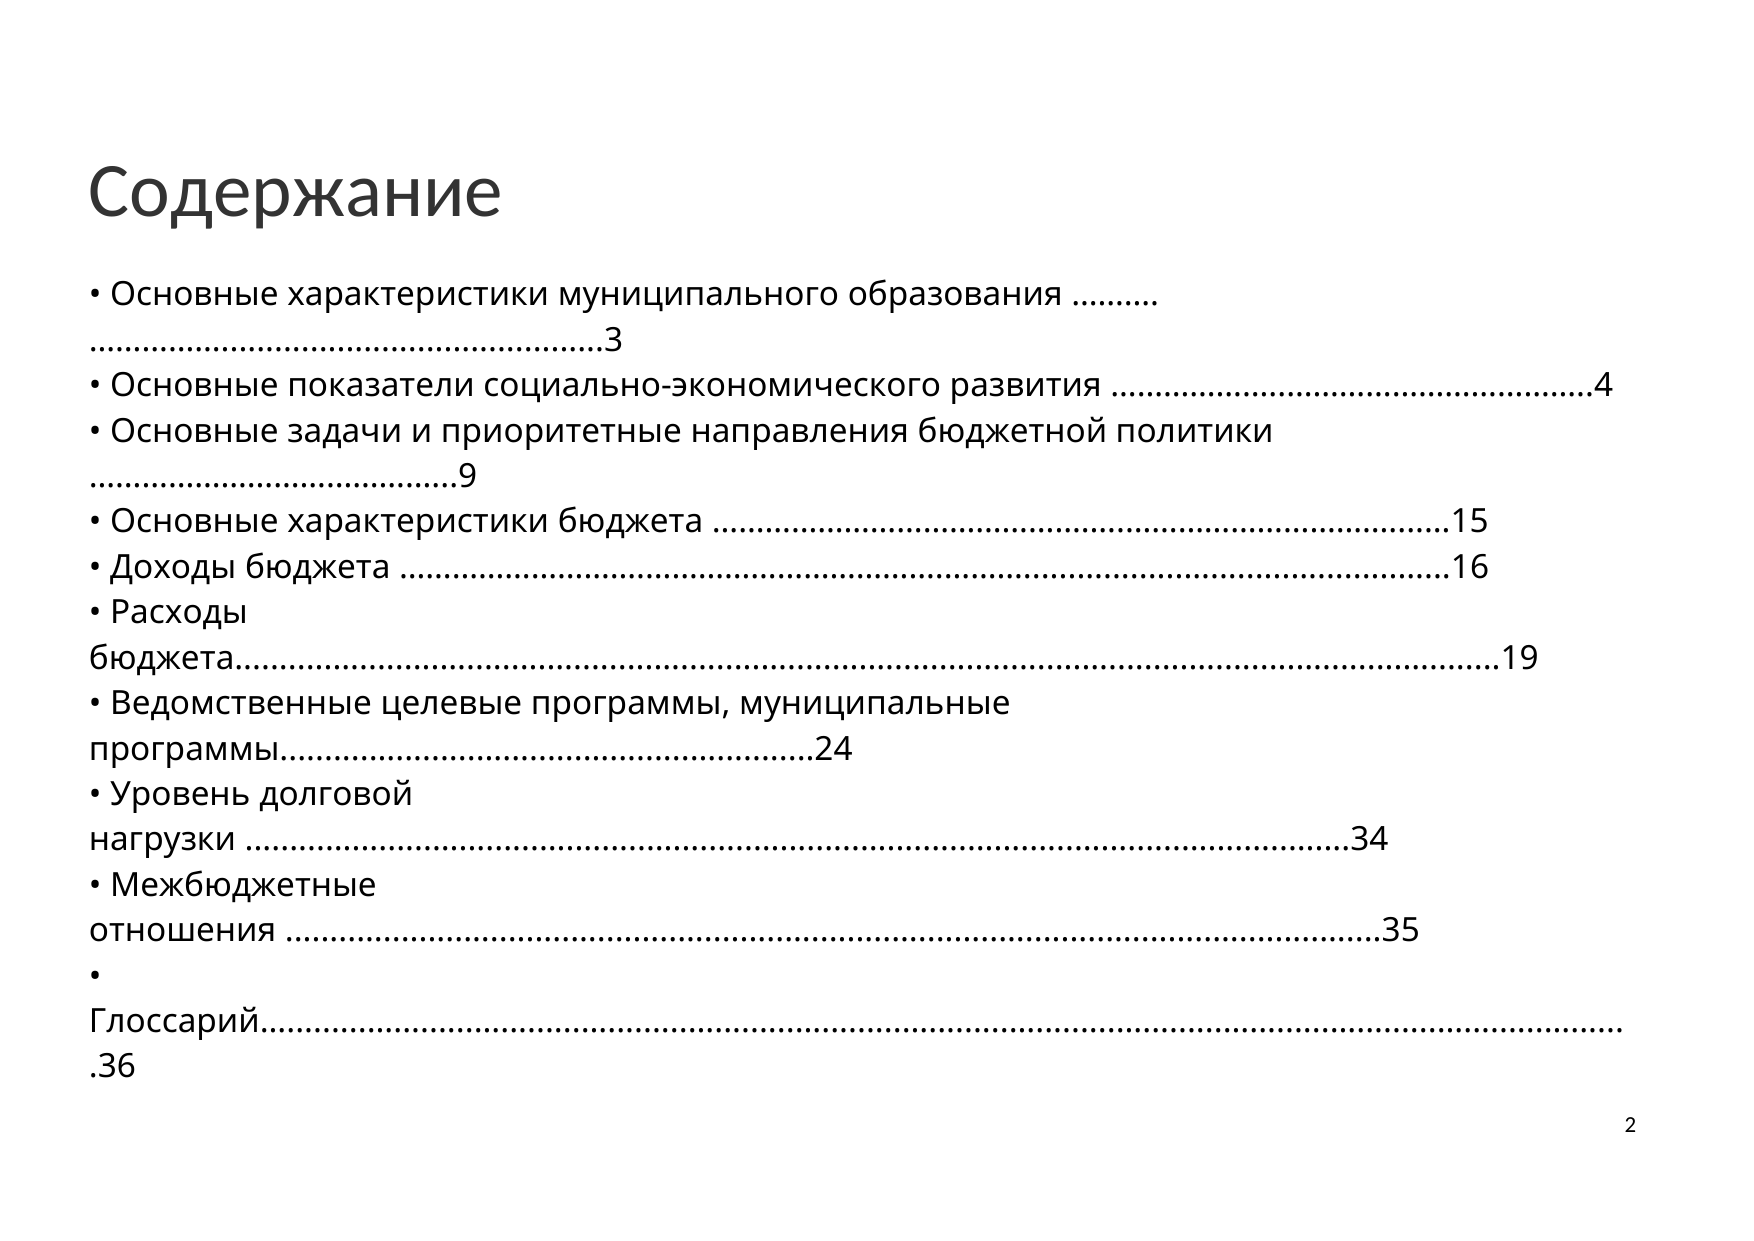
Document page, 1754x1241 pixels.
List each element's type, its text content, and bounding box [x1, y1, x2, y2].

text • Основные задачи и приоритетные направления бюджетной политики …………………………………...9 [89, 406, 1636, 497]
text • Уровень долговой нагрузки ............................................................................................................................34 [89, 770, 1636, 861]
text • Расходы бюджета..............................................................................................................................................19 [89, 588, 1636, 679]
text • Основные характеристики бюджета ………………………………….…….…………………………....…15 [89, 497, 1636, 543]
text Содержание [89, 141, 1636, 235]
text • Ведомственные целевые программы, муниципальные программы............................................................24 [89, 679, 1636, 770]
text • Межбюджетные отношения ...........................................................................................................................35 [89, 861, 1636, 951]
text • Глоссарий..........................................................................................................................................................36 [89, 951, 1636, 1088]
text • Основные характеристики муниципального образования ……….……………...........................................3 [89, 270, 1636, 361]
text • Основные показатели социально-экономического развития ………………..……………………………..4 [89, 361, 1636, 406]
text • Доходы бюджета ……………………….…………………………….………................................................16 [89, 543, 1636, 588]
